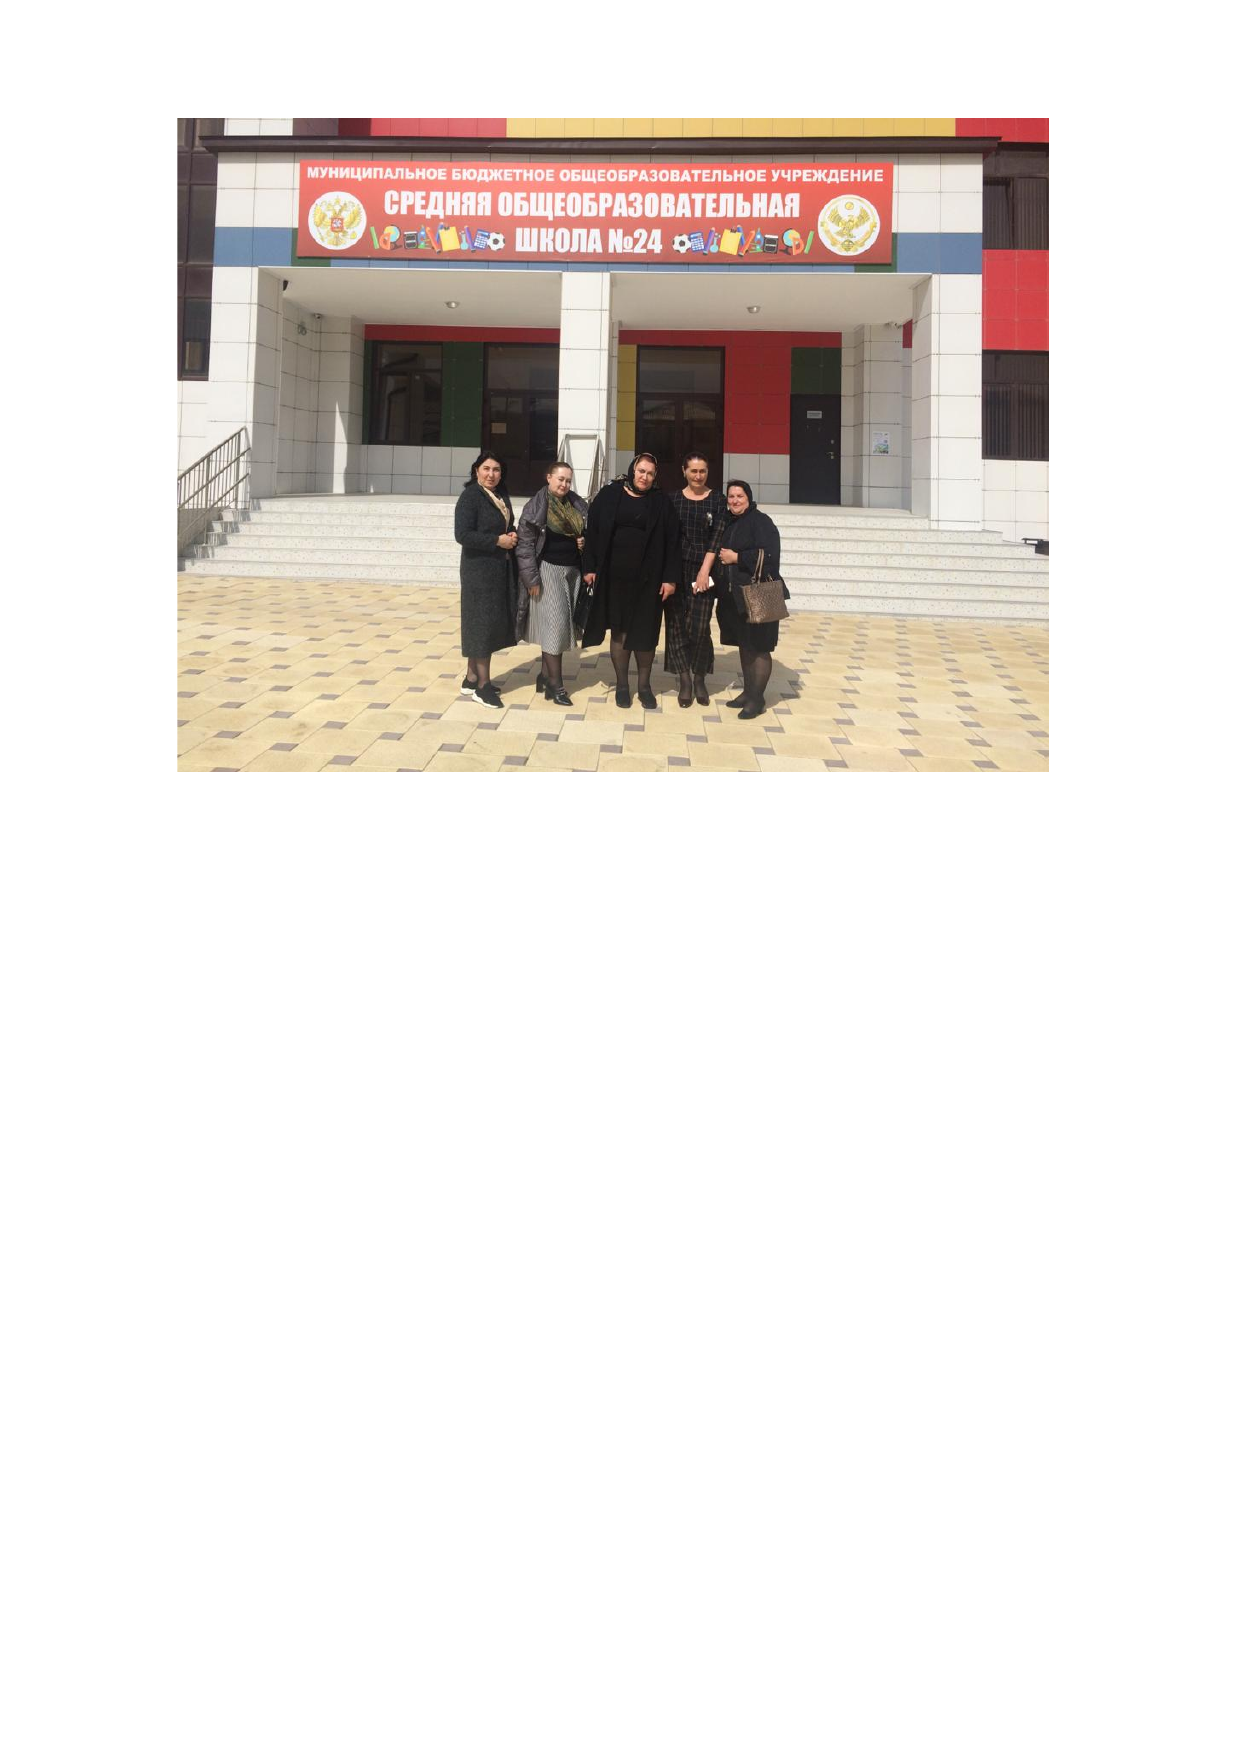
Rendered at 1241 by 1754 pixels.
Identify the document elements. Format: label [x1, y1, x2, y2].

picture [177, 118, 1049, 772]
